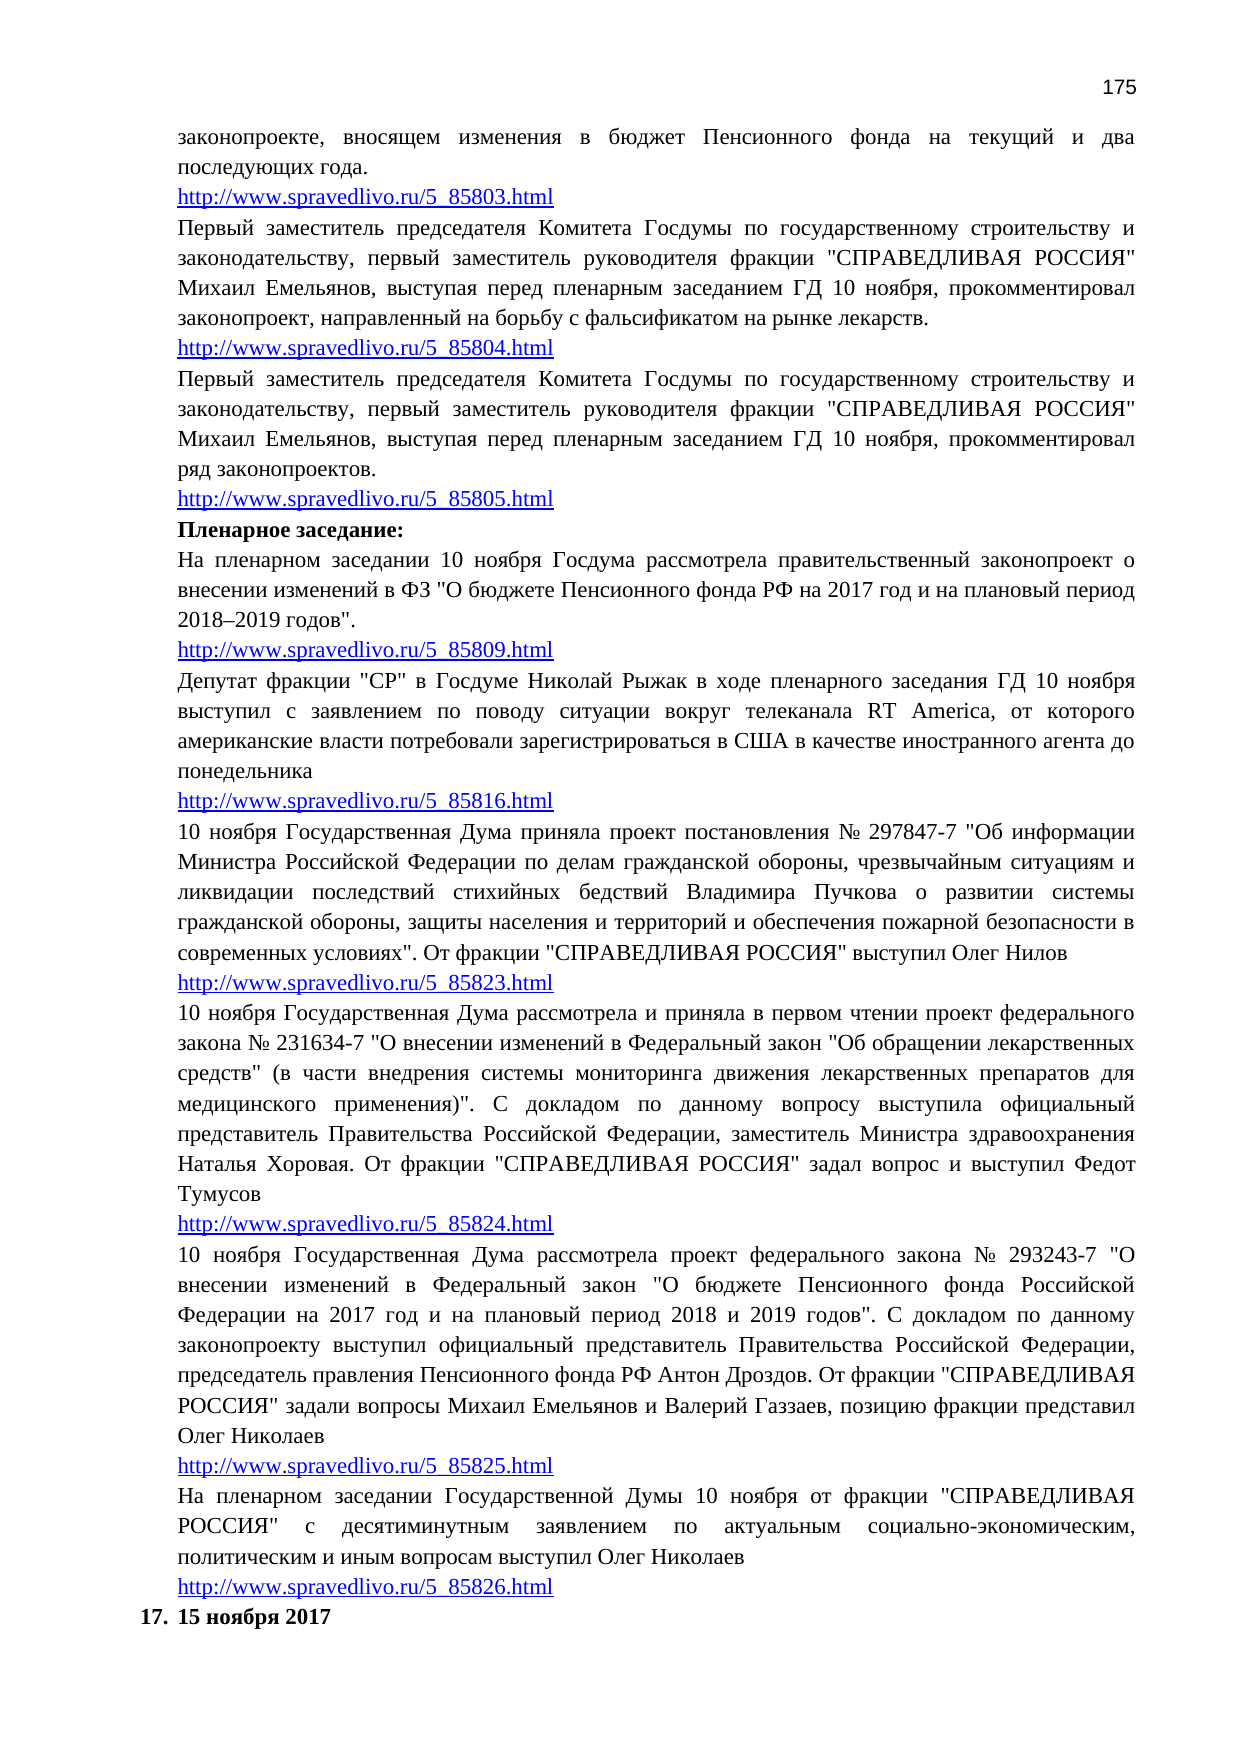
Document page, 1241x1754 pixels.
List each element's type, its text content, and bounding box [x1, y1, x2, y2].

list http://www.spravedlivo.ru/5_85823.html [177, 969, 1137, 995]
list На пленарном заседании 10 ноября Госдума рассмотрела правительственный законопроект о внесении изменений в ФЗ "О бюджете Пенсионного фонда РФ на 2017 год и на плановый период 2018–2019 годов". [177, 546, 1137, 633]
list 15 ноября 2017 [140, 1603, 1137, 1629]
list http://www.spravedlivo.ru/5_85809.html [177, 636, 1137, 663]
list http://www.spravedlivo.ru/5_85805.html [177, 485, 1137, 512]
list На пленарном заседании Государственной Думы 10 ноября от фракции "СПРАВЕДЛИВАЯ РОССИЯ" с десятиминутным заявлением по актуальным социально-экономическим, политическим и иным вопросам выступил Олег Николаев [177, 1482, 1137, 1569]
list http://www.spravedlivo.ru/5_85803.html [177, 183, 1137, 210]
list 10 ноября Государственная Дума рассмотрела и приняла в первом чтении проект федерального закона № 231634-7 "О внесении изменений в Федеральный закон "Об обращении лекарственных средств" (в части внедрения системы мониторинга движения лекарственных препаратов для медицинского применения)". С докладом по данному вопросу выступила официальный представитель Правительства Российской Федерации, заместитель Министра здравоохранения Наталья Хоровая. От фракции "СПРАВЕДЛИВАЯ РОССИЯ" задал вопрос и выступил Федот Тумусов [177, 999, 1137, 1207]
list http://www.spravedlivo.ru/5_85826.html [177, 1573, 1137, 1599]
list http://www.spravedlivo.ru/5_85825.html [177, 1452, 1137, 1478]
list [177, 123, 1137, 179]
list http://www.spravedlivo.ru/5_85816.html [177, 787, 1137, 814]
list Первый заместитель председателя Комитета Госдумы по государственному строительству и законодательству, первый заместитель руководителя фракции "СПРАВЕДЛИВАЯ РОССИЯ" Михаил Емельянов, выступая перед пленарным заседанием ГД 10 ноября, прокомментировал законопроект, направленный на борьбу с фальсификатом на рынке лекарств. [177, 213, 1137, 331]
list 10 ноября Государственная Дума рассмотрела проект федерального закона № 293243-7 "О внесении изменений в Федеральный закон "О бюджете Пенсионного фонда Российской Федерации на 2017 год и на плановый период 2018 и 2019 годов". С докладом по данному законопроекту выступил официальный представитель Правительства Российской Федерации, председатель правления Пенсионного фонда РФ Антон Дроздов. От фракции "СПРАВЕДЛИВАЯ РОССИЯ" задали вопросы Михаил Емельянов и Валерий Газзаев, позицию фракции представил Олег Николаев [177, 1241, 1137, 1448]
list 10 ноября Государственная Дума приняла проект постановления № 297847-7 "Об информации Министра Российской Федерации по делам гражданской обороны, чрезвычайным ситуациям и ликвидации последствий стихийных бедствий Владимира Пучкова о развитии системы гражданской обороны, защиты населения и территорий и обеспечения пожарной безопасности в современных условиях". От фракции "СПРАВЕДЛИВАЯ РОССИЯ" выступил Олег Нилов [177, 818, 1137, 965]
list http://www.spravedlivo.ru/5_85824.html [177, 1210, 1137, 1237]
list Пленарное заседание: [177, 516, 1137, 542]
list Первый заместитель председателя Комитета Госдумы по государственному строительству и законодательству, первый заместитель руководителя фракции "СПРАВЕДЛИВАЯ РОССИЯ" Михаил Емельянов, выступая перед пленарным заседанием ГД 10 ноября, прокомментировал ряд законопроектов. [177, 364, 1137, 482]
list http://www.spravedlivo.ru/5_85804.html [177, 334, 1137, 361]
list Депутат фракции "СР" в Госдуме Николай Рыжак в ходе пленарного заседания ГД 10 ноября выступил с заявлением по поводу ситуации вокруг телеканала RT America, от которого американские власти потребовали зарегистрироваться в США в качестве иностранного агента до понедельника [177, 667, 1137, 784]
